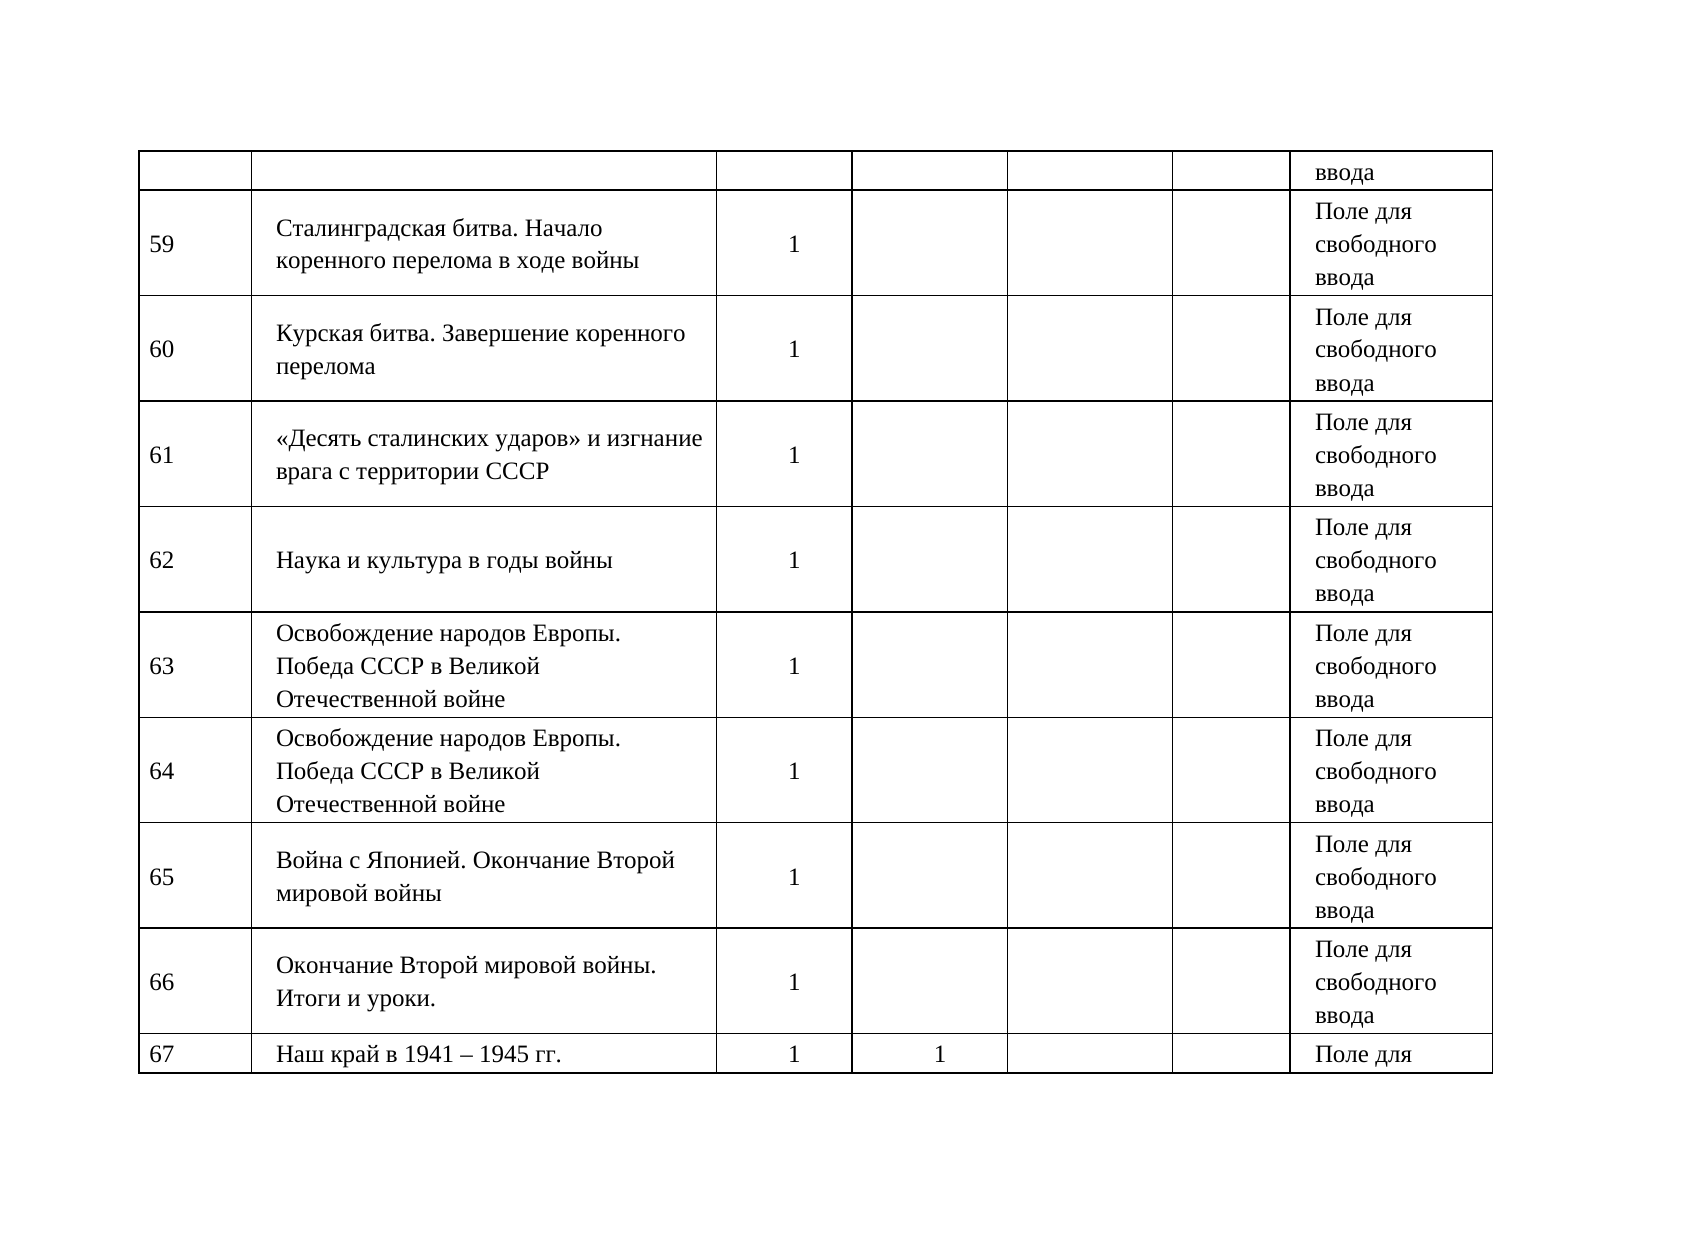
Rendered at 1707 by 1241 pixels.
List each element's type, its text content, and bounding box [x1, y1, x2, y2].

table_cell Поле для свободного ввода [1291, 296, 1492, 400]
table_cell Поле для свободного ввода [1291, 402, 1492, 506]
table_cell [1008, 152, 1172, 189]
table_cell [853, 152, 1007, 189]
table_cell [1291, 152, 1492, 189]
table_cell 1 [717, 823, 851, 927]
table_cell [853, 929, 1007, 1033]
table_cell 1 [717, 929, 851, 1033]
table_cell Поле для свободного ввода [1291, 613, 1492, 716]
table_cell [1008, 718, 1172, 822]
table_cell [1173, 296, 1289, 400]
table_cell [853, 613, 1007, 716]
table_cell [252, 152, 716, 189]
table_cell 62 [140, 507, 251, 611]
table_cell Освобождение народов Европы. Победа СССР в Великой Отечественной войне [252, 718, 716, 822]
table_cell [1173, 718, 1289, 822]
table_cell 59 [140, 191, 251, 295]
table_cell 1 [717, 1034, 851, 1072]
table_cell [1008, 402, 1172, 506]
table_cell 1 [717, 152, 851, 189]
table_cell 61 [140, 402, 251, 506]
table_cell Поле для свободного ввода [1291, 718, 1492, 822]
table_cell [853, 507, 1007, 611]
table_cell 60 [140, 296, 251, 400]
table_cell [1173, 191, 1289, 295]
table_cell 64 [140, 718, 251, 822]
table_cell 1 [717, 718, 851, 822]
table_cell 1 [717, 402, 851, 506]
table_cell [853, 718, 1007, 822]
table_cell [853, 296, 1007, 400]
table_cell 1 [717, 507, 851, 611]
table_cell [853, 823, 1007, 927]
table_cell «Десять сталинских ударов» и изгнание врага с территории СССР [252, 402, 716, 506]
table_cell [853, 402, 1007, 506]
table_cell Поле для свободного ввода [1291, 191, 1492, 295]
table_cell 67 [140, 1034, 251, 1072]
table_cell [1173, 823, 1289, 927]
table_cell 66 [140, 929, 251, 1033]
table_cell Война с Японией. Окончание Второй мировой войны [252, 823, 716, 927]
table_cell Курская битва. Завершение коренного перелома [252, 296, 716, 400]
table_cell Поле для свободного ввода [1291, 823, 1492, 927]
table_cell 1 [853, 1034, 1007, 1072]
table_cell 65 [140, 823, 251, 927]
table_cell 58 [140, 152, 251, 189]
table_cell [853, 191, 1007, 295]
table_cell [1173, 152, 1289, 189]
table_cell [1173, 1034, 1289, 1072]
table_cell 1 [717, 296, 851, 400]
table_cell Сталинградская битва. Начало коренного перелома в ходе войны [252, 191, 716, 295]
table_cell [1008, 823, 1172, 927]
table_cell [1008, 191, 1172, 295]
table_cell [1173, 613, 1289, 716]
table_cell [1173, 507, 1289, 611]
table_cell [252, 1034, 716, 1072]
table_cell 63 [140, 613, 251, 716]
table_cell [1008, 507, 1172, 611]
table_cell Поле для свободного ввода [1291, 929, 1492, 1033]
table_cell [1173, 929, 1289, 1033]
table_cell [1008, 1034, 1172, 1072]
table_cell [1008, 613, 1172, 716]
table_cell Наука и культура в годы войны [252, 507, 716, 611]
table_cell [1008, 929, 1172, 1033]
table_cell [1291, 1034, 1492, 1072]
table_cell 1 [717, 613, 851, 716]
table_cell Окончание Второй мировой войны. Итоги и уроки. [252, 929, 716, 1033]
table_cell [1173, 402, 1289, 506]
table_cell 1 [717, 191, 851, 295]
table_cell Поле для свободного ввода [1291, 507, 1492, 611]
table_cell Освобождение народов Европы. Победа СССР в Великой Отечественной войне [252, 613, 716, 716]
table_cell [1008, 296, 1172, 400]
